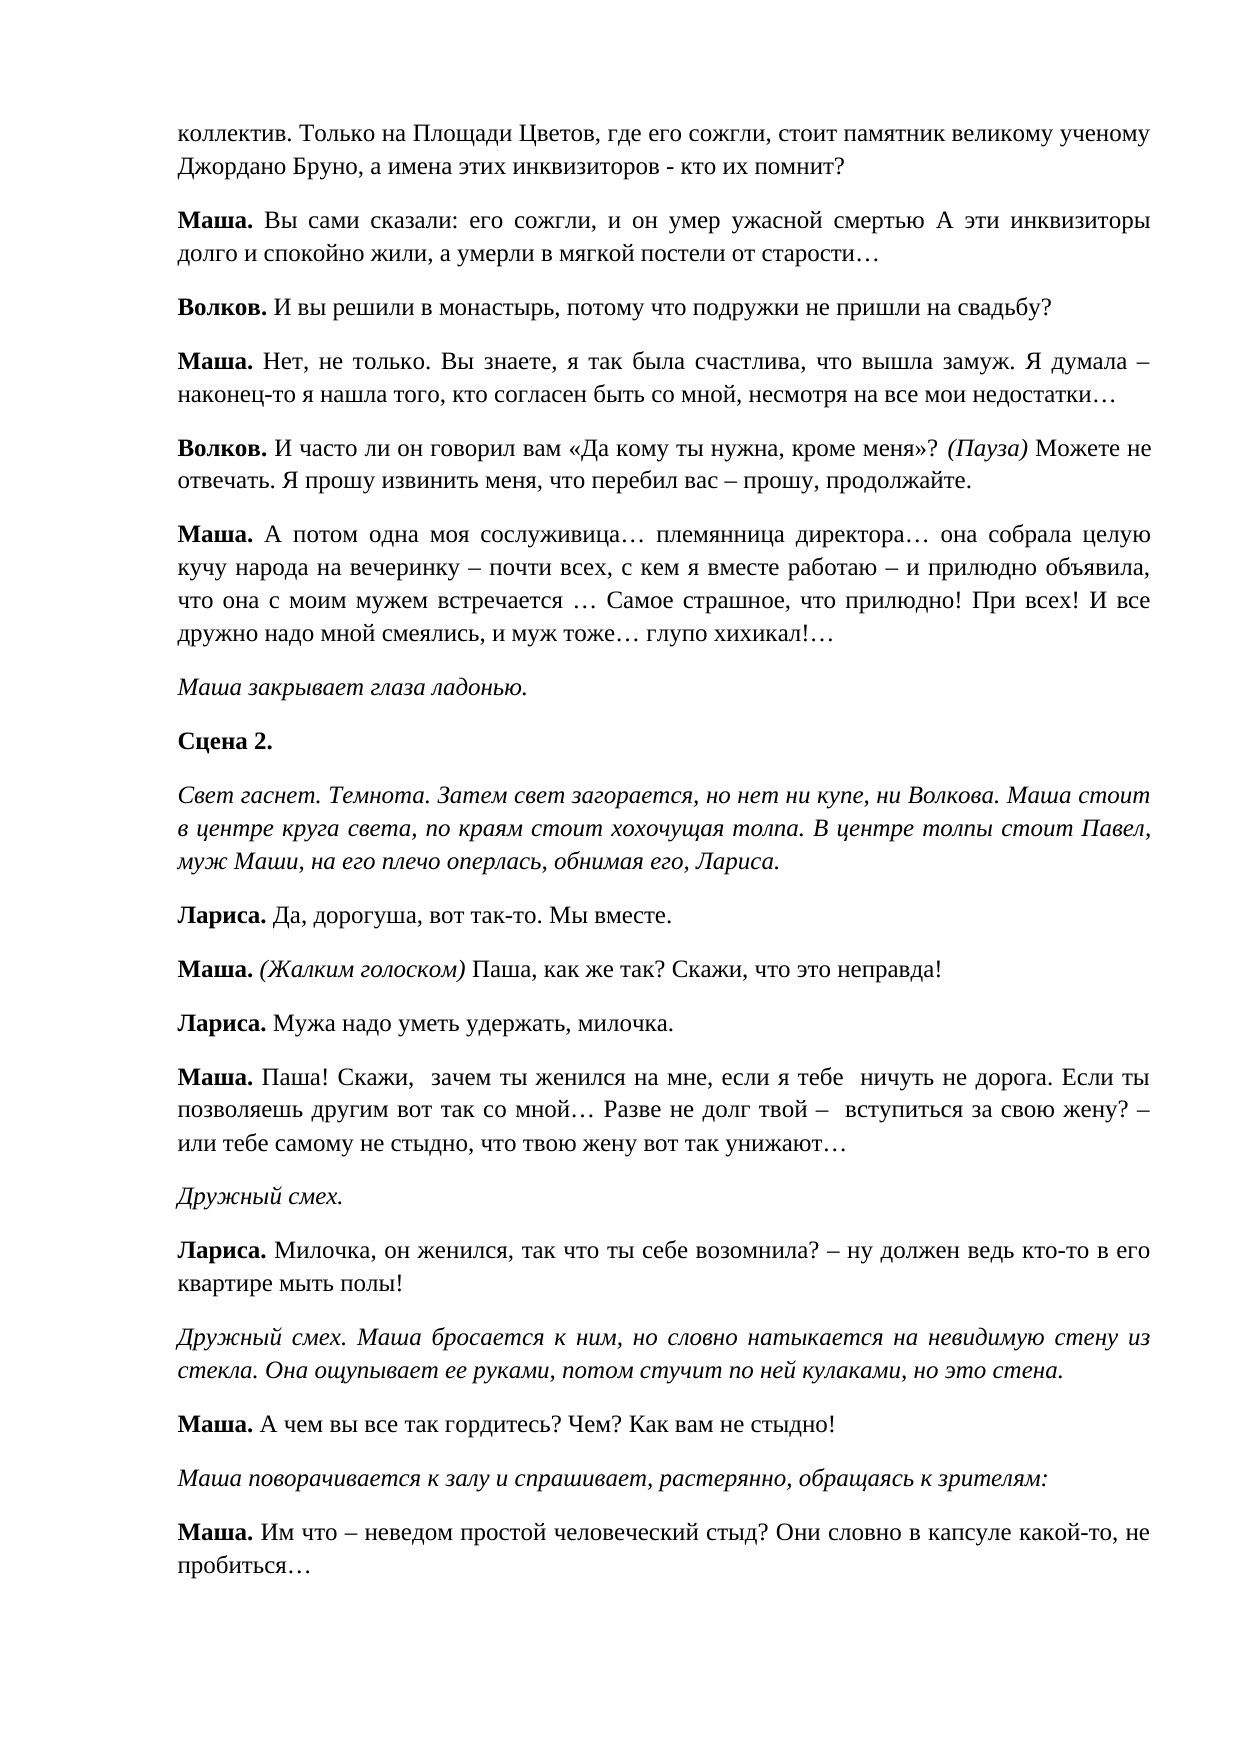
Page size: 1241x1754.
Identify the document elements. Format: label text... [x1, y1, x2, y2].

text Волков. И вы решили в монастырь, потому что подружки не пришли на свадьбу? [177, 292, 1152, 321]
text Лариса. Да, дорогуша, вот так-то. Мы вместе. [177, 900, 1152, 929]
text Свет гаснет. Темнота. Затем свет загорается, но нет ни купе, ни Волкова. Маша стоит в центре круга света, по краям стоит хохочущая толпа. В центре толпы стоит Павел, муж Маши, на его плечо оперлась, обнимая его, Лариса. [177, 780, 1152, 875]
text Маша. Паша! Скажи, зачем ты женился на мне, если я тебе ничуть не дорога. Если ты позволяешь другим вот так со мной… Разве не долг твой – вступиться за свою жену? – или тебе самому не стыдно, что твою жену вот так унижают… [177, 1062, 1152, 1156]
text Маша. Нет, не только. Вы знаете, я так была счастлива, что вышла замуж. Я думала – наконец-то я нашла того, кто согласен быть со мной, несмотря на все мои недостатки… [177, 346, 1152, 407]
text Лариса. Милочка, он женился, так что ты себе возомнила? – ну должен ведь кто-то в его квартире мыть полы! [177, 1235, 1152, 1297]
text Лариса. Мужа надо уметь удержать, милочка. [177, 1008, 1152, 1036]
text Дружный смех. Маша бросается к ним, но словно натыкается на невидимую стену из стекла. Она ощупывает ее руками, потом стучит по ней кулаками, но это стена. [177, 1322, 1152, 1384]
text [177, 118, 1152, 180]
text Маша. А потом одна моя сослуживица… племянница директора… она собрала целую кучу народа на вечеринку – почти всех, с кем я вместе работаю – и прилюдно объявила, что она с моим мужем встречается … Самое страшное, что прилюдно! При всех! И все дружно надо мной смеялись, и муж тоже… глупо хихикал!… [177, 519, 1152, 647]
text Маша. А чем вы все так гордитесь? Чем? Как вам не стыдно! [177, 1409, 1152, 1438]
text Маша. Вы сами сказали: его сожгли, и он умер ужасной смертью А эти инквизиторы долго и спокойно жили, а умерли в мягкой постели от старости… [177, 205, 1152, 267]
text Волков. И часто ли он говорил вам «Да кому ты нужна, кроме меня»? (Пауза) Можете не отвечать. Я прошу извинить меня, что перебил вас – прошу, продолжайте. [177, 433, 1152, 494]
text Сцена 2. [177, 726, 1152, 755]
text Дружный смех. [177, 1181, 1152, 1210]
text Маша. Им что – неведом простой человеческий стыд? Они словно в капсуле какой-то, не пробиться… [177, 1517, 1152, 1578]
text Маша поворачивается к залу и спрашивает, растерянно, обращаясь к зрителям: [177, 1463, 1152, 1492]
text Маша. (Жалким голоском) Паша, как же так? Скажи, что это неправда! [177, 954, 1152, 983]
text Маша закрывает глаза ладонью. [177, 672, 1152, 701]
